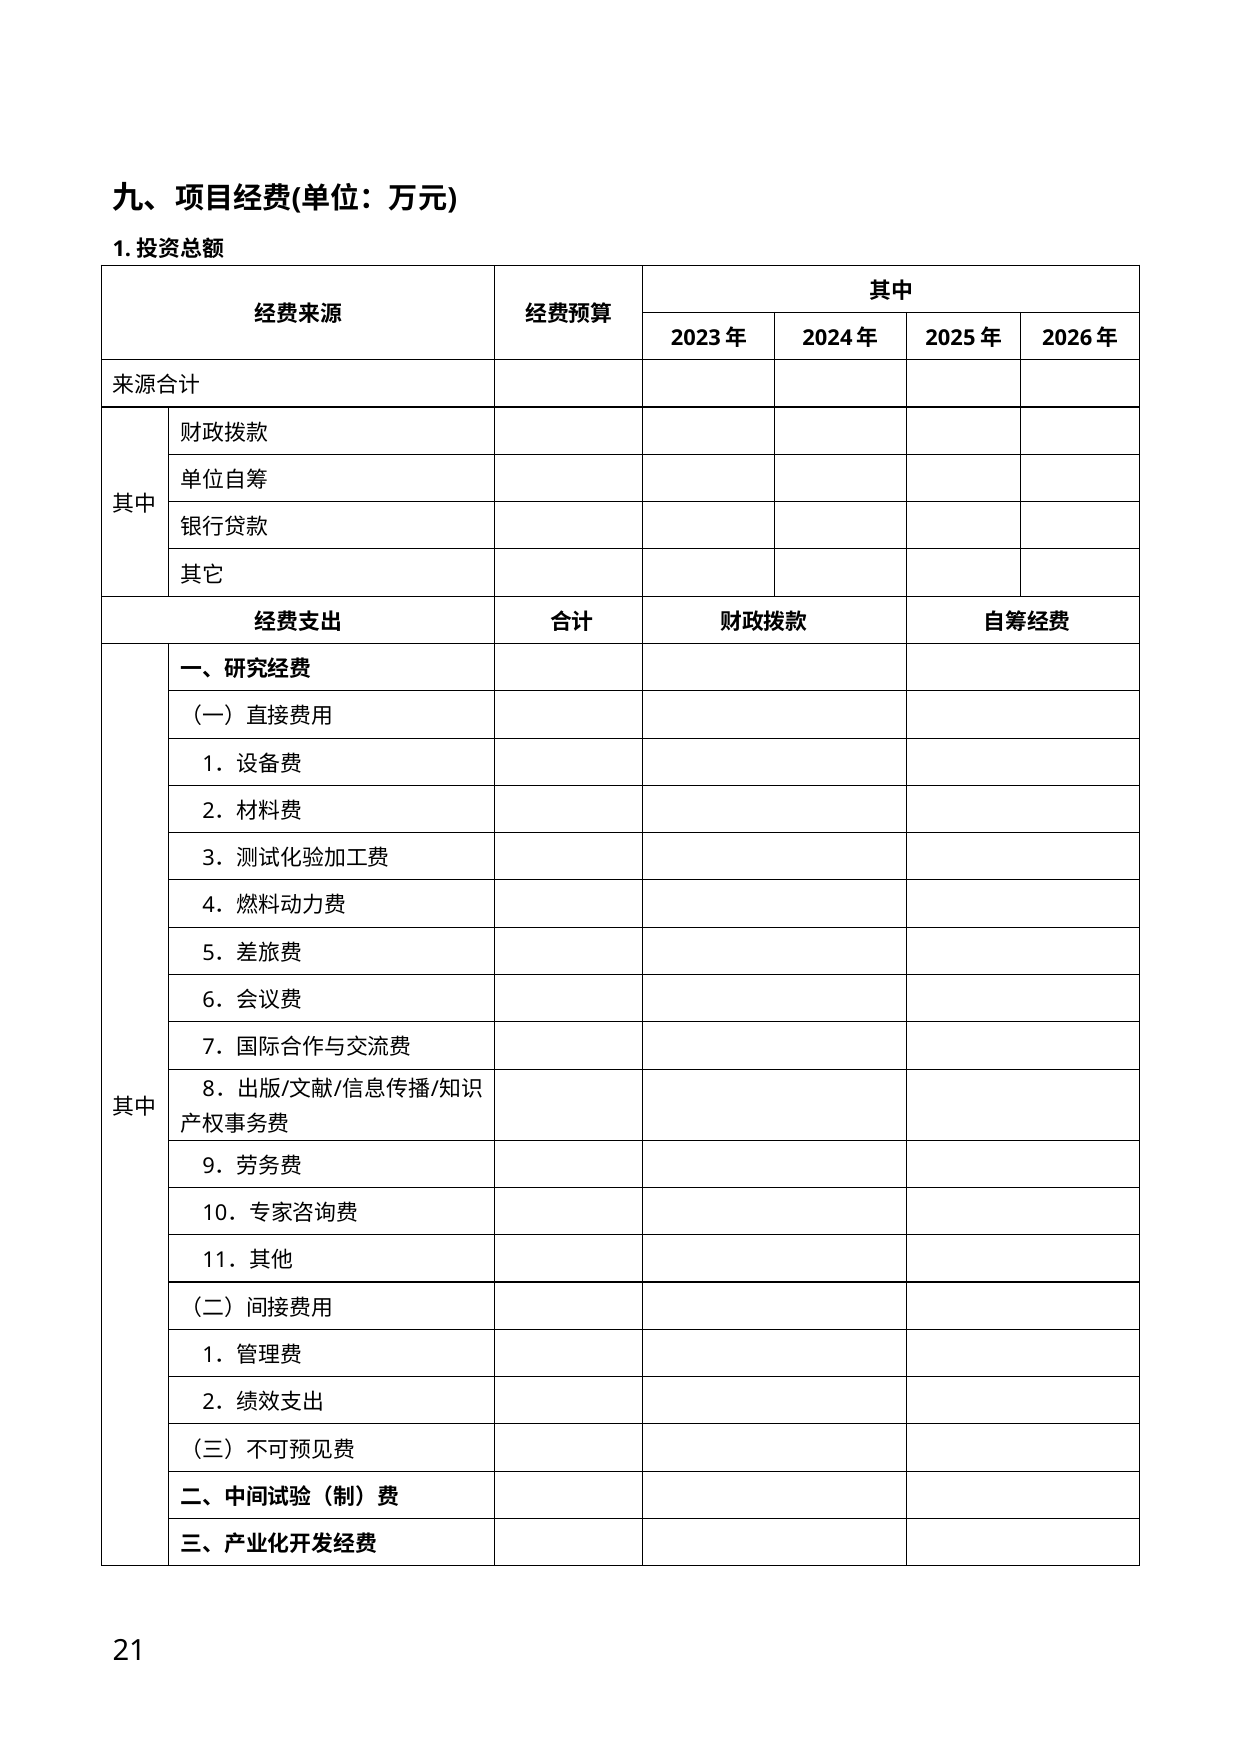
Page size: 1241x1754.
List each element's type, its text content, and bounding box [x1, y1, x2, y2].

table_cell [495, 928, 642, 974]
table_cell [643, 360, 774, 406]
table_cell 7．国际合作与交流费 [169, 1022, 494, 1068]
table_cell [907, 1424, 1139, 1471]
table_cell [907, 455, 1020, 501]
table_cell [495, 833, 642, 879]
table_cell [775, 455, 906, 501]
table_cell [907, 1188, 1139, 1234]
table_cell [495, 691, 642, 737]
table_cell [643, 1377, 906, 1423]
table_cell [907, 549, 1020, 596]
table_cell [1021, 360, 1139, 406]
table_cell [495, 975, 642, 1021]
table_cell [643, 1070, 906, 1139]
table_cell 5．差旅费 [169, 928, 494, 974]
table_cell 2026年 [1021, 313, 1139, 359]
table_cell 2023年 [643, 313, 774, 359]
table_cell [643, 1283, 906, 1329]
table_cell 一、研究经费 [169, 644, 494, 690]
table_cell 2．绩效支出 [169, 1377, 494, 1423]
table_cell [907, 644, 1139, 690]
table_header 经费预算 [495, 266, 642, 359]
table_cell [643, 644, 906, 690]
text 1. 投资总额 [112, 229, 1128, 264]
table_cell 2．材料费 [169, 786, 494, 832]
table_cell [907, 833, 1139, 879]
table_cell 来源合计 [102, 360, 494, 406]
table_cell [495, 1330, 642, 1376]
table_cell [495, 1283, 642, 1329]
table_cell [643, 739, 906, 785]
table_cell [643, 549, 774, 596]
table_cell 经费支出 [102, 597, 494, 643]
table_cell 合计 [495, 597, 642, 643]
table_header 经费来源 [102, 266, 494, 359]
table_cell 6．会议费 [169, 975, 494, 1021]
table_cell [907, 928, 1139, 974]
table_cell [495, 644, 642, 690]
table_cell [495, 1424, 642, 1471]
table_cell [643, 1141, 906, 1187]
table_cell （二）间接费用 [169, 1283, 494, 1329]
table_cell [907, 786, 1139, 832]
table_cell [643, 1022, 906, 1068]
table_header 其中 [643, 266, 1139, 312]
table_cell 11．其他 [169, 1235, 494, 1281]
table_cell 单位自筹 [169, 455, 494, 501]
table_cell 3．测试化验加工费 [169, 833, 494, 879]
table_cell [907, 1330, 1139, 1376]
table_cell [907, 502, 1020, 548]
table_cell 1．设备费 [169, 739, 494, 785]
table_cell [643, 1424, 906, 1471]
table_cell [643, 691, 906, 737]
table_cell 1．管理费 [169, 1330, 494, 1376]
table_cell 财政拨款 [169, 408, 494, 454]
table_cell [495, 1519, 642, 1565]
table_cell [643, 408, 774, 454]
table_cell [775, 502, 906, 548]
table_cell [775, 549, 906, 596]
table_cell [495, 1377, 642, 1423]
table_cell [907, 975, 1139, 1021]
table_cell 自筹经费 [907, 597, 1139, 643]
table_cell [907, 1235, 1139, 1281]
table_cell （三）不可预见费 [169, 1424, 494, 1471]
table_cell 财政拨款 [643, 597, 906, 643]
table_cell 其它 [169, 549, 494, 596]
table_cell [907, 1070, 1139, 1139]
table_cell 银行贷款 [169, 502, 494, 548]
table_cell [495, 408, 642, 454]
table_cell [495, 549, 642, 596]
table_cell [643, 833, 906, 879]
table_cell [1021, 549, 1139, 596]
table_cell [1021, 502, 1139, 548]
table_cell [495, 1141, 642, 1187]
table_cell 9．劳务费 [169, 1141, 494, 1187]
table_cell [643, 1330, 906, 1376]
table_cell [643, 455, 774, 501]
table_cell [907, 691, 1139, 737]
table_cell [643, 928, 906, 974]
table_cell [1021, 455, 1139, 501]
table_cell [643, 1235, 906, 1281]
table_cell [643, 1188, 906, 1234]
table_cell [643, 975, 906, 1021]
table_cell [907, 880, 1139, 927]
table_cell [643, 1472, 906, 1518]
table_cell 二、中间试验（制）费 [169, 1472, 494, 1518]
table_cell [495, 455, 642, 501]
table_cell [495, 1070, 642, 1139]
table_cell [495, 739, 642, 785]
table_cell [643, 502, 774, 548]
table_cell [643, 786, 906, 832]
table_cell 三、产业化开发经费 [169, 1519, 494, 1565]
table_cell [907, 360, 1020, 406]
table_cell [643, 1519, 906, 1565]
table_cell [907, 1472, 1139, 1518]
table_cell [907, 1519, 1139, 1565]
table_cell 2024年 [775, 313, 906, 359]
table_cell 2025年 [907, 313, 1020, 359]
table_cell [495, 1472, 642, 1518]
table_cell （一）直接费用 [169, 691, 494, 737]
table_cell [495, 786, 642, 832]
table_cell [907, 739, 1139, 785]
table_cell [495, 1022, 642, 1068]
table_cell [907, 1283, 1139, 1329]
table_cell [907, 408, 1020, 454]
table_cell [1021, 408, 1139, 454]
table_cell [775, 408, 906, 454]
table_cell [495, 1188, 642, 1234]
table_cell [907, 1141, 1139, 1187]
table_cell [495, 502, 642, 548]
table_cell [495, 880, 642, 927]
table_cell [495, 360, 642, 406]
table_cell 其中 [102, 408, 168, 596]
table_cell [775, 360, 906, 406]
table_cell [643, 880, 906, 927]
table_cell [495, 1235, 642, 1281]
text 九、项目经费(单位：万元) [112, 159, 1128, 229]
table_cell 10．专家咨询费 [169, 1188, 494, 1234]
table_cell 其中 [102, 644, 168, 1565]
table_cell 4．燃料动力费 [169, 880, 494, 927]
table_cell [907, 1022, 1139, 1068]
table_cell [907, 1377, 1139, 1423]
table_cell 8．出版/文献/信息传播/知识产权事务费 [169, 1070, 494, 1139]
